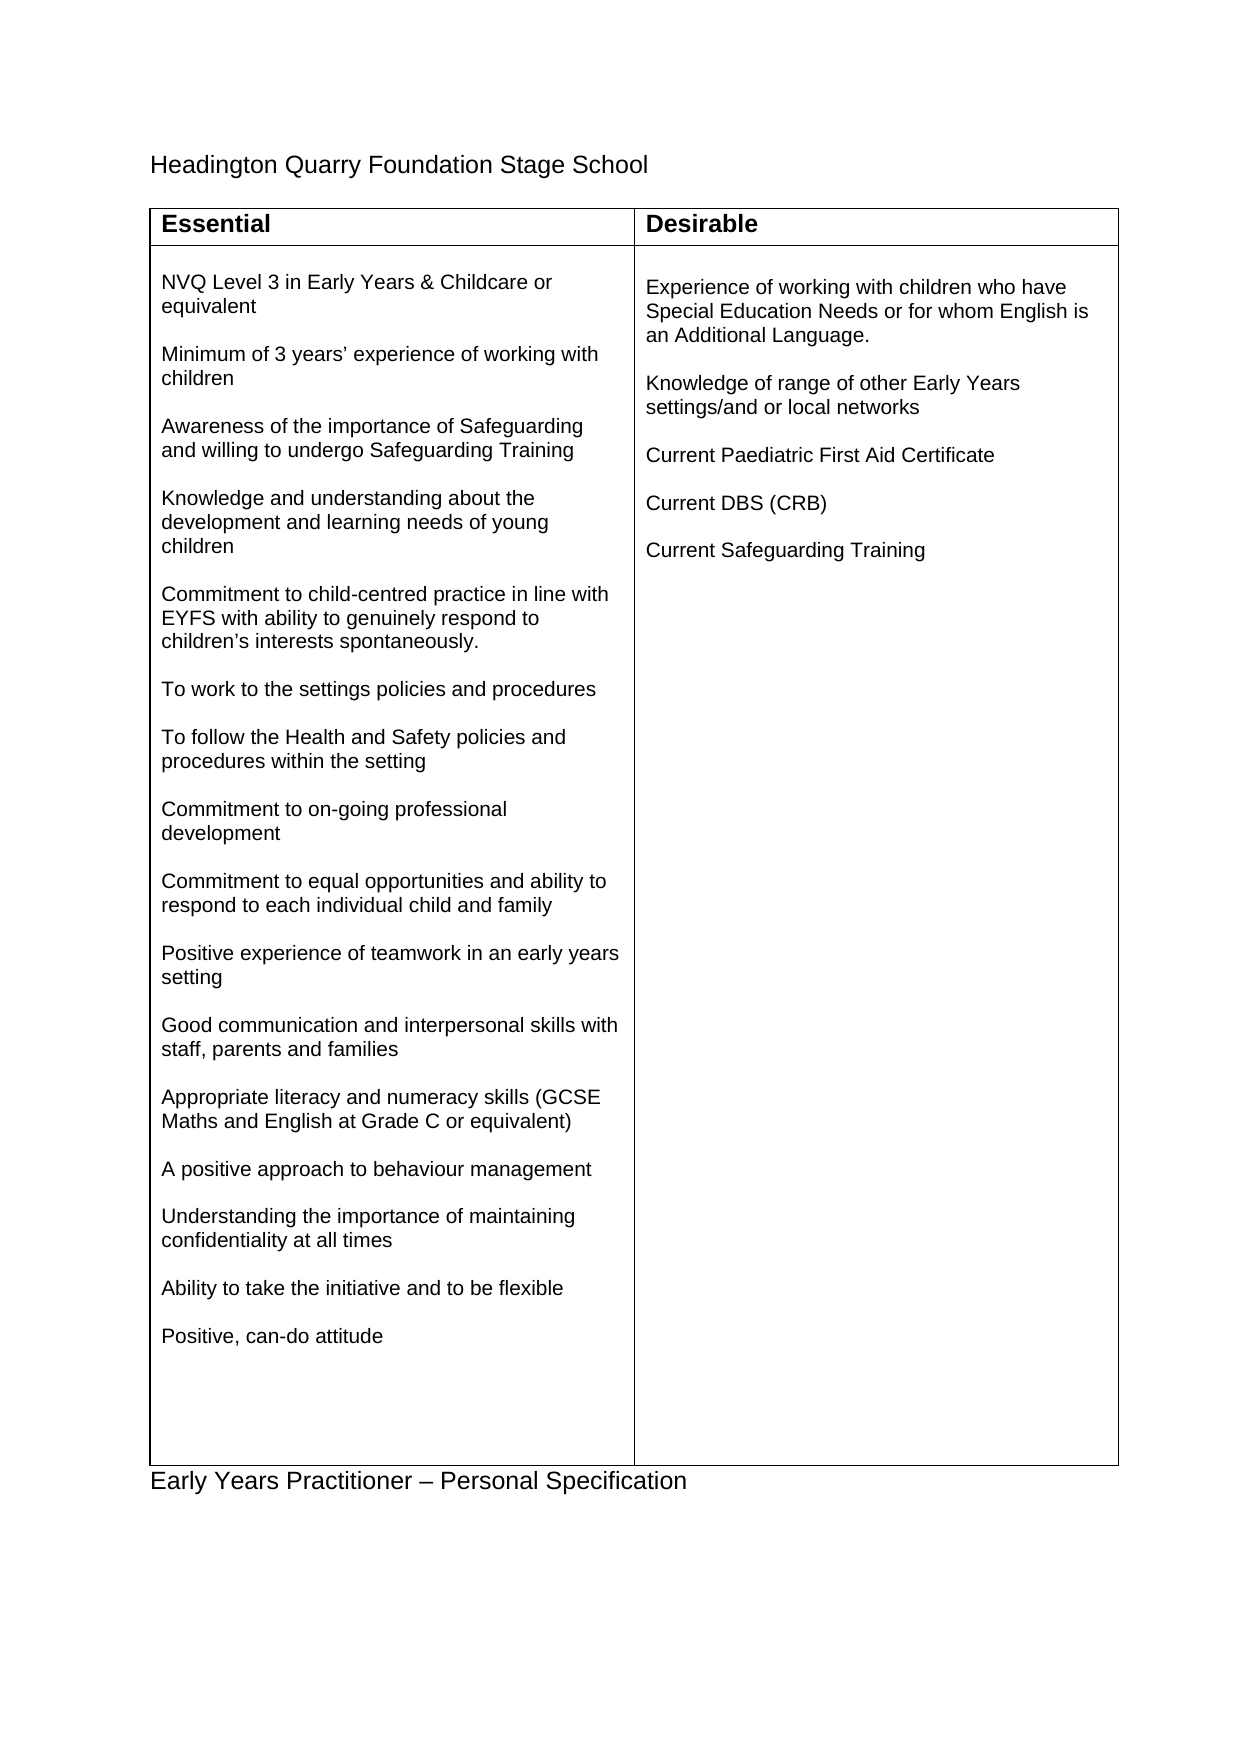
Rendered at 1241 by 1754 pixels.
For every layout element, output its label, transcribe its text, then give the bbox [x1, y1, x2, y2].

table_header Desirable [635, 209, 1118, 245]
table_cell Experience of working with children who have Special Education Needs or for whom English is an Additional Language. Knowledge of range of other Early Years settings/and or local networks Current Paediatric First Aid Certificate Current DBS (CRB) Current Safeguarding Training [635, 246, 1118, 1465]
text Early Years Practitioner – Personal Specification [150, 1466, 1090, 1495]
table_header Essential [151, 209, 634, 245]
table_cell NVQ Level 3 in Early Years & Childcare or equivalent Minimum of 3 years’ experience of working with children Awareness of the importance of Safeguarding and willing to undergo Safeguarding Training Knowledge and understanding about the development and learning needs of young children Commitment to child-centred practice in line with EYFS with ability to genuinely respond to children’s interests spontaneously. To work to the settings policies and procedures To follow the Health and Safety policies and procedures within the setting Commitment to on-going professional development Commitment to equal opportunities and ability to respond to each individual child and family Positive experience of teamwork in an early years setting Good communication and interpersonal skills with staff, parents and families Appropriate literacy and numeracy skills (GCSE Maths and English at Grade C or equivalent) A positive approach to behaviour management Understanding the importance of maintaining confidentiality at all times Ability to take the initiative and to be flexible Positive, can-do attitude [151, 246, 634, 1465]
text Headington Quarry Foundation Stage School [150, 150, 1090, 179]
